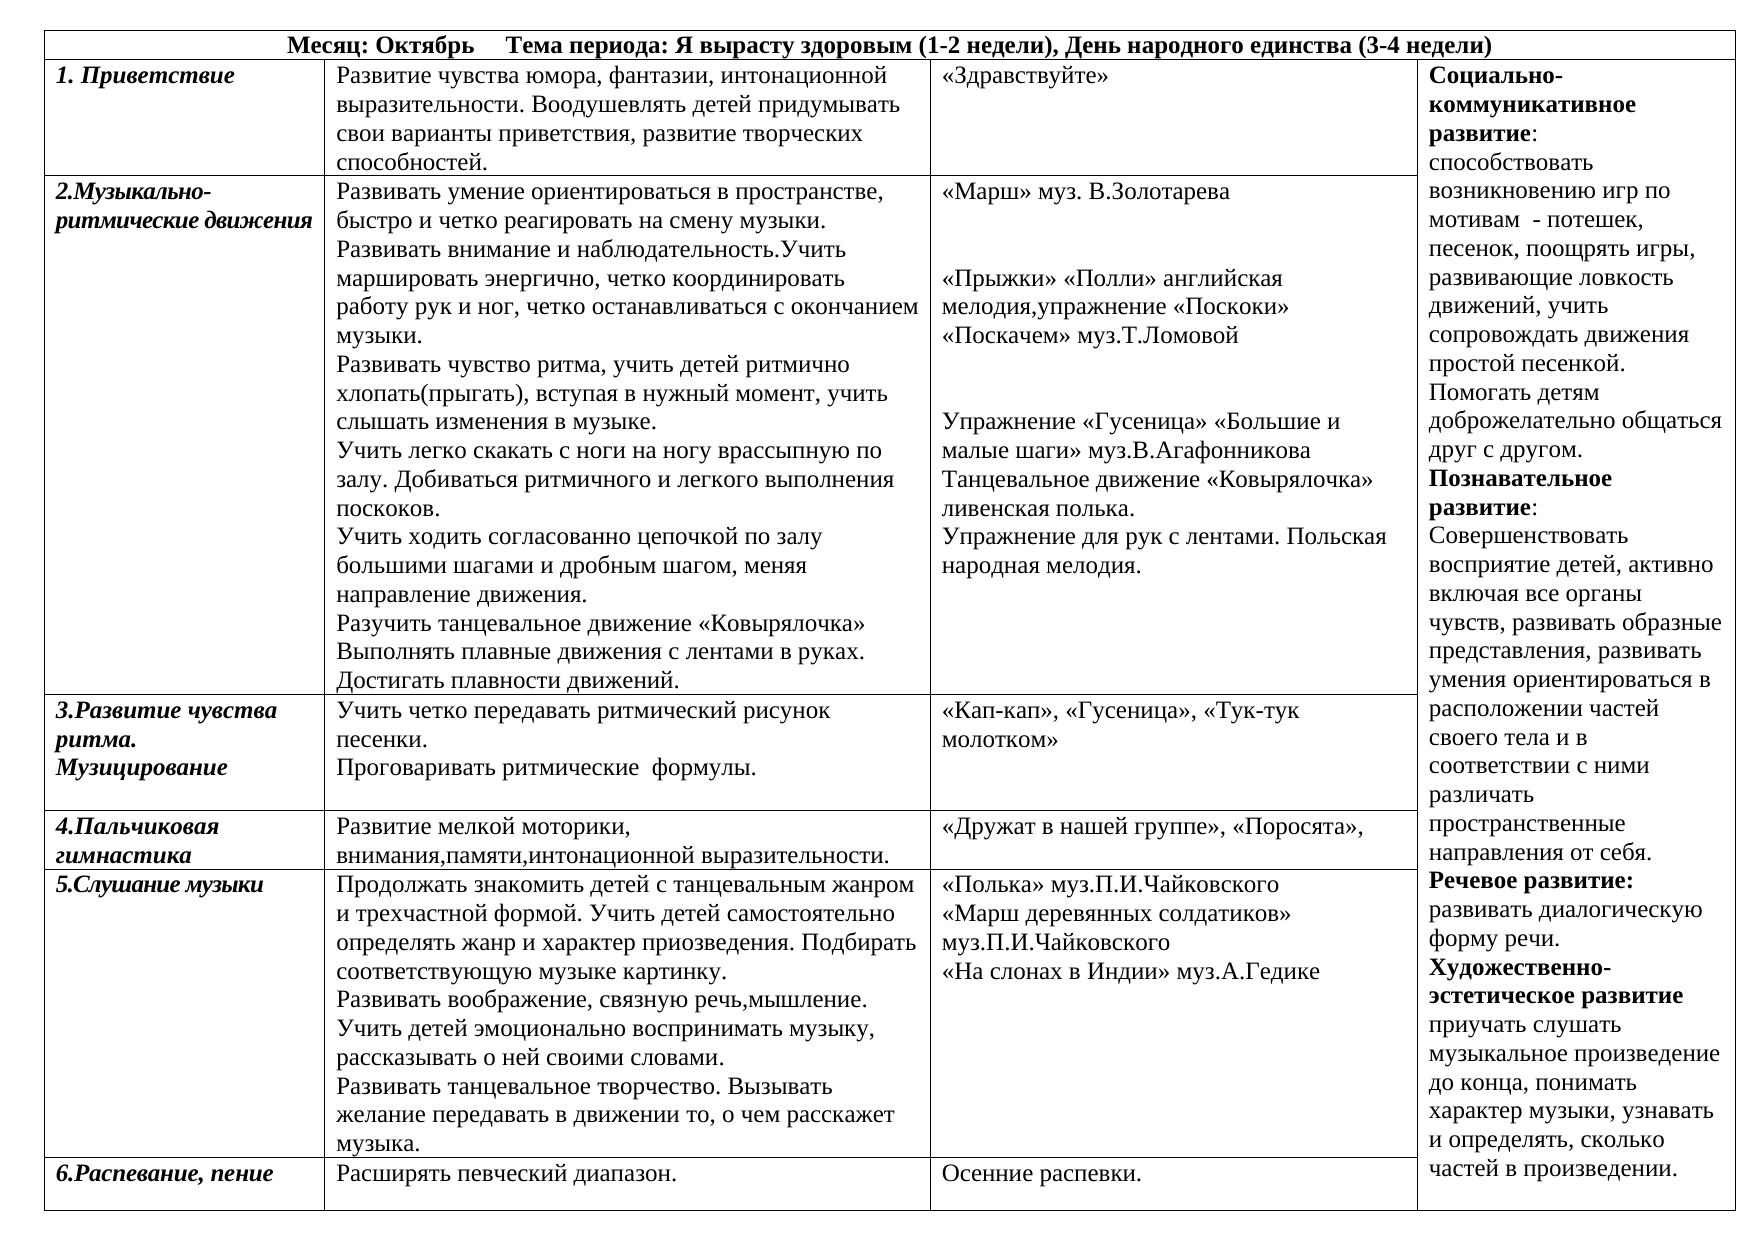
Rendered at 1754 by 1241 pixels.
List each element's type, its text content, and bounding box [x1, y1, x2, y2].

table_cell 6.Распевание, пение [45, 1158, 324, 1209]
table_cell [931, 1158, 1417, 1209]
table_cell «Кап-кап», «Гусеница», «Тук-тук молотком» [931, 695, 1417, 810]
table_cell 2.Музыкально-ритмические движения [45, 176, 324, 694]
table_cell 3.Развитие чувства ритма. Музицирование [45, 695, 324, 810]
table_cell 5.Слушание музыки [45, 870, 324, 1157]
table_cell Социально-коммуникативное развитие: способствовать возникновению игр по мотивам - потешек, песенок, поощрять игры, развивающие ловкость движений, учить сопровождать движения простой песенкой. Помогать детям доброжелательно общаться друг с другом. Познавательное развитие: Совершенствовать восприятие детей, активно включая все органы чувств, развивать образные представления, развивать умения ориентироваться в расположении частей своего тела и в соответствии с ними различать пространственные направления от себя. Речевое развитие: развивать диалогическую форму речи. Художественно-эстетическое развитие приучать слушать музыкальное произведение до конца, понимать характер музыки, узнавать и определять, сколько частей в произведении. Физическое развитие: поощрять участие детей в совместных играх и физических упражнениях. [1418, 60, 1735, 1209]
table_cell Развитие мелкой моторики, внимания,памяти,интонационной выразительности. [325, 811, 930, 868]
table_cell «Здравствуйте» [931, 60, 1417, 175]
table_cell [325, 1158, 930, 1209]
table_cell Месяц: Октябрь Тема периода: Я вырасту здоровым (1-2 недели), День народного единства (3-4 недели) [45, 31, 1735, 59]
table_cell «Марш» муз. В.Золотарева «Прыжки» «Полли» английская мелодия,упражнение «Поскоки» «Поскачем» муз.Т.Ломовой Упражнение «Гусеница» «Большие и малые шаги» муз.В.Агафонникова Танцевальное движение «Ковырялочка» ливенская полька. Упражнение для рук с лентами. Польская народная мелодия. [931, 176, 1417, 694]
table_cell «Полька» муз.П.И.Чайковского «Марш деревянных солдатиков» муз.П.И.Чайковского «На слонах в Индии» муз.А.Гедике [931, 870, 1417, 1157]
table_cell Развитие чувства юмора, фантазии, интонационной выразительности. Воодушевлять детей придумывать свои варианты приветствия, развитие творческих способностей. [325, 60, 930, 175]
table_cell 1. Приветствие [45, 60, 324, 175]
table_cell Продолжать знакомить детей с танцевальным жанром и трехчастной формой. Учить детей самостоятельно определять жанр и характер приозведения. Подбирать соответствующую музыке картинку. Развивать воображение, связную речь,мышление. Учить детей эмоционально воспринимать музыку, рассказывать о ней своими словами. Развивать танцевальное творчество. Вызывать желание передавать в движении то, о чем расскажет музыка. [325, 870, 930, 1157]
table_cell Учить четко передавать ритмический рисунок песенки. Проговаривать ритмические формулы. [325, 695, 930, 810]
table_cell «Дружат в нашей группе», «Поросята», [931, 811, 1417, 868]
table_cell Развивать умение ориентироваться в пространстве, быстро и четко реагировать на смену музыки. Развивать внимание и наблюдательность.Учить маршировать энергично, четко координировать работу рук и ног, четко останавливаться с окончанием музыки. Развивать чувство ритма, учить детей ритмично хлопать(прыгать), вступая в нужный момент, учить слышать изменения в музыке. Учить легко скакать с ноги на ногу врассыпную по залу. Добиваться ритмичного и легкого выполнения поскоков. Учить ходить согласованно цепочкой по залу большими шагами и дробным шагом, меняя направление движения. Разучить танцевальное движение «Ковырялочка» Выполнять плавные движения с лентами в руках. Достигать плавности движений. [325, 176, 930, 694]
